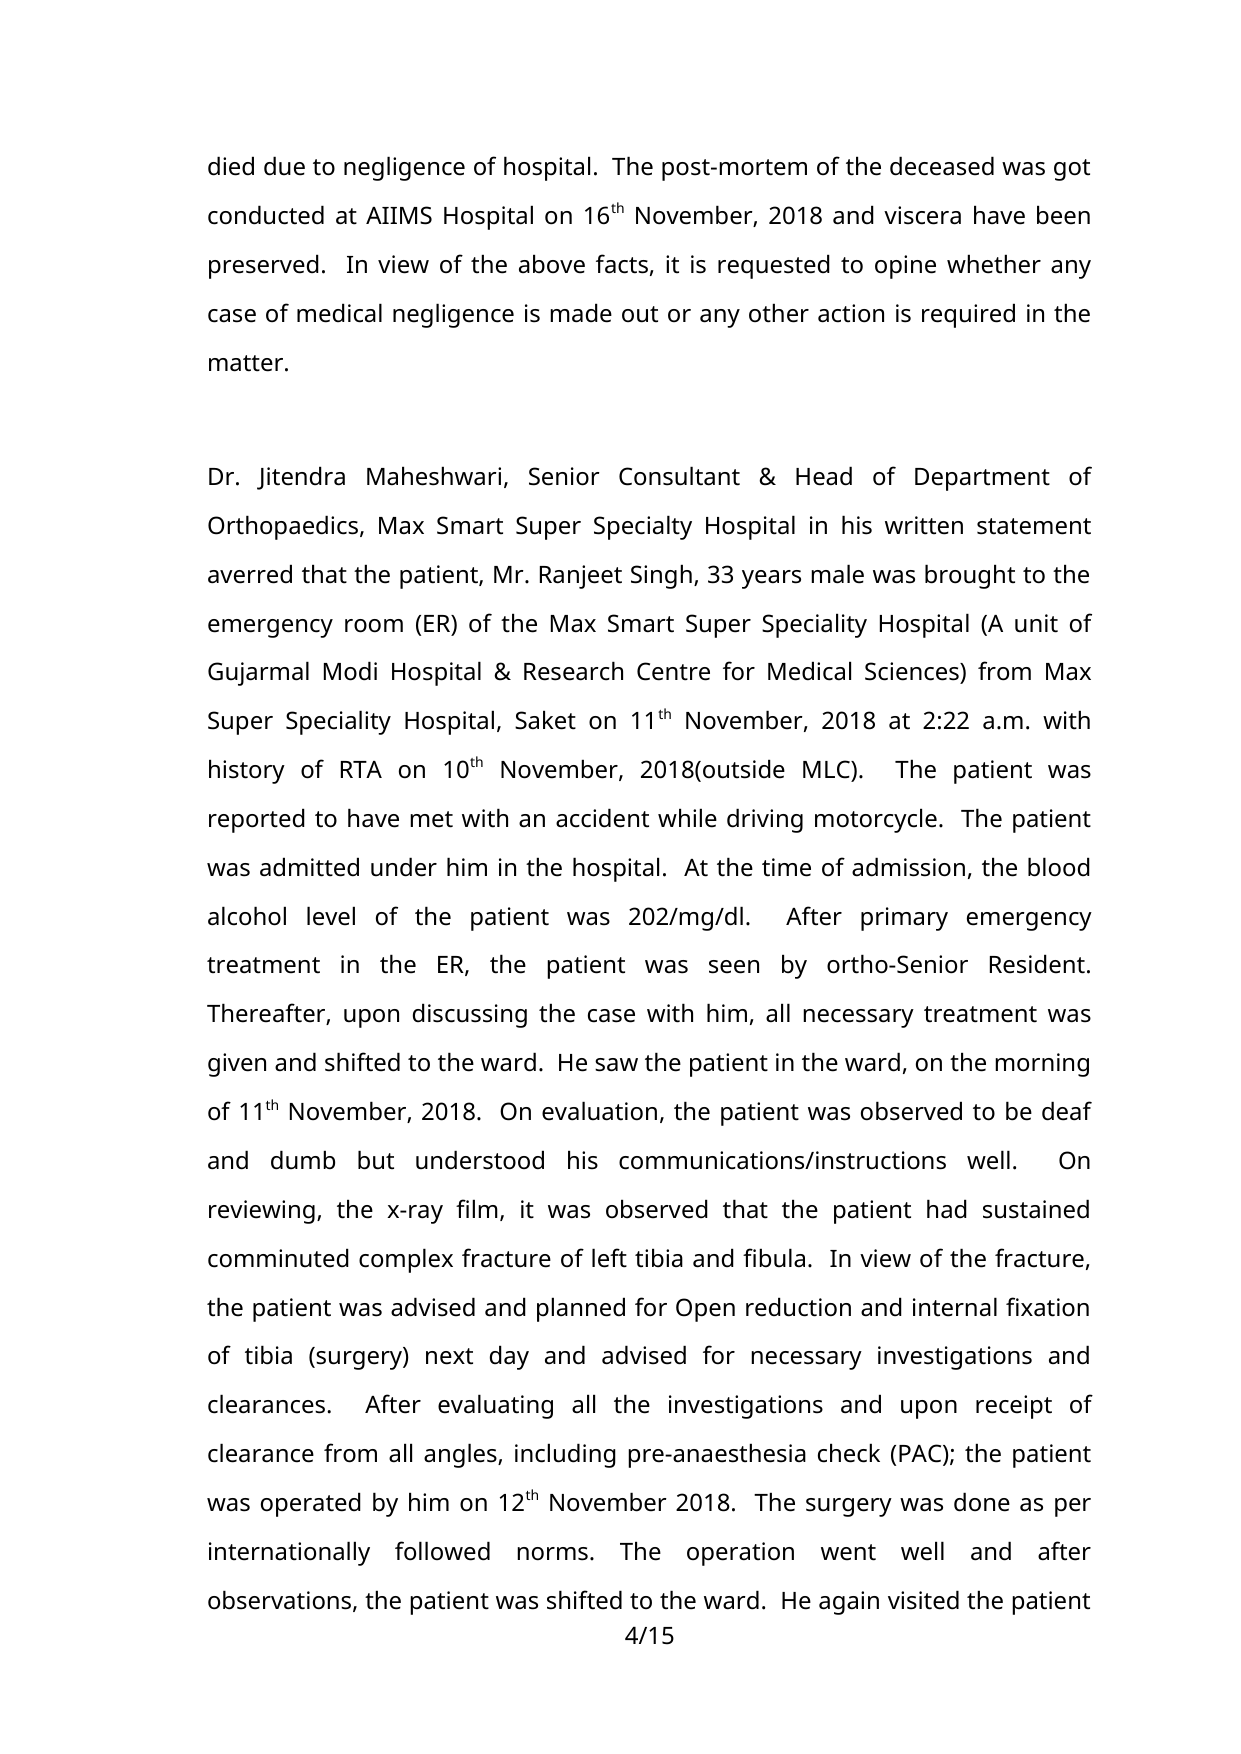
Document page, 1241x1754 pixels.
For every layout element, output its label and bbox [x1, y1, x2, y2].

text [207, 150, 1092, 378]
text [207, 460, 1092, 1616]
